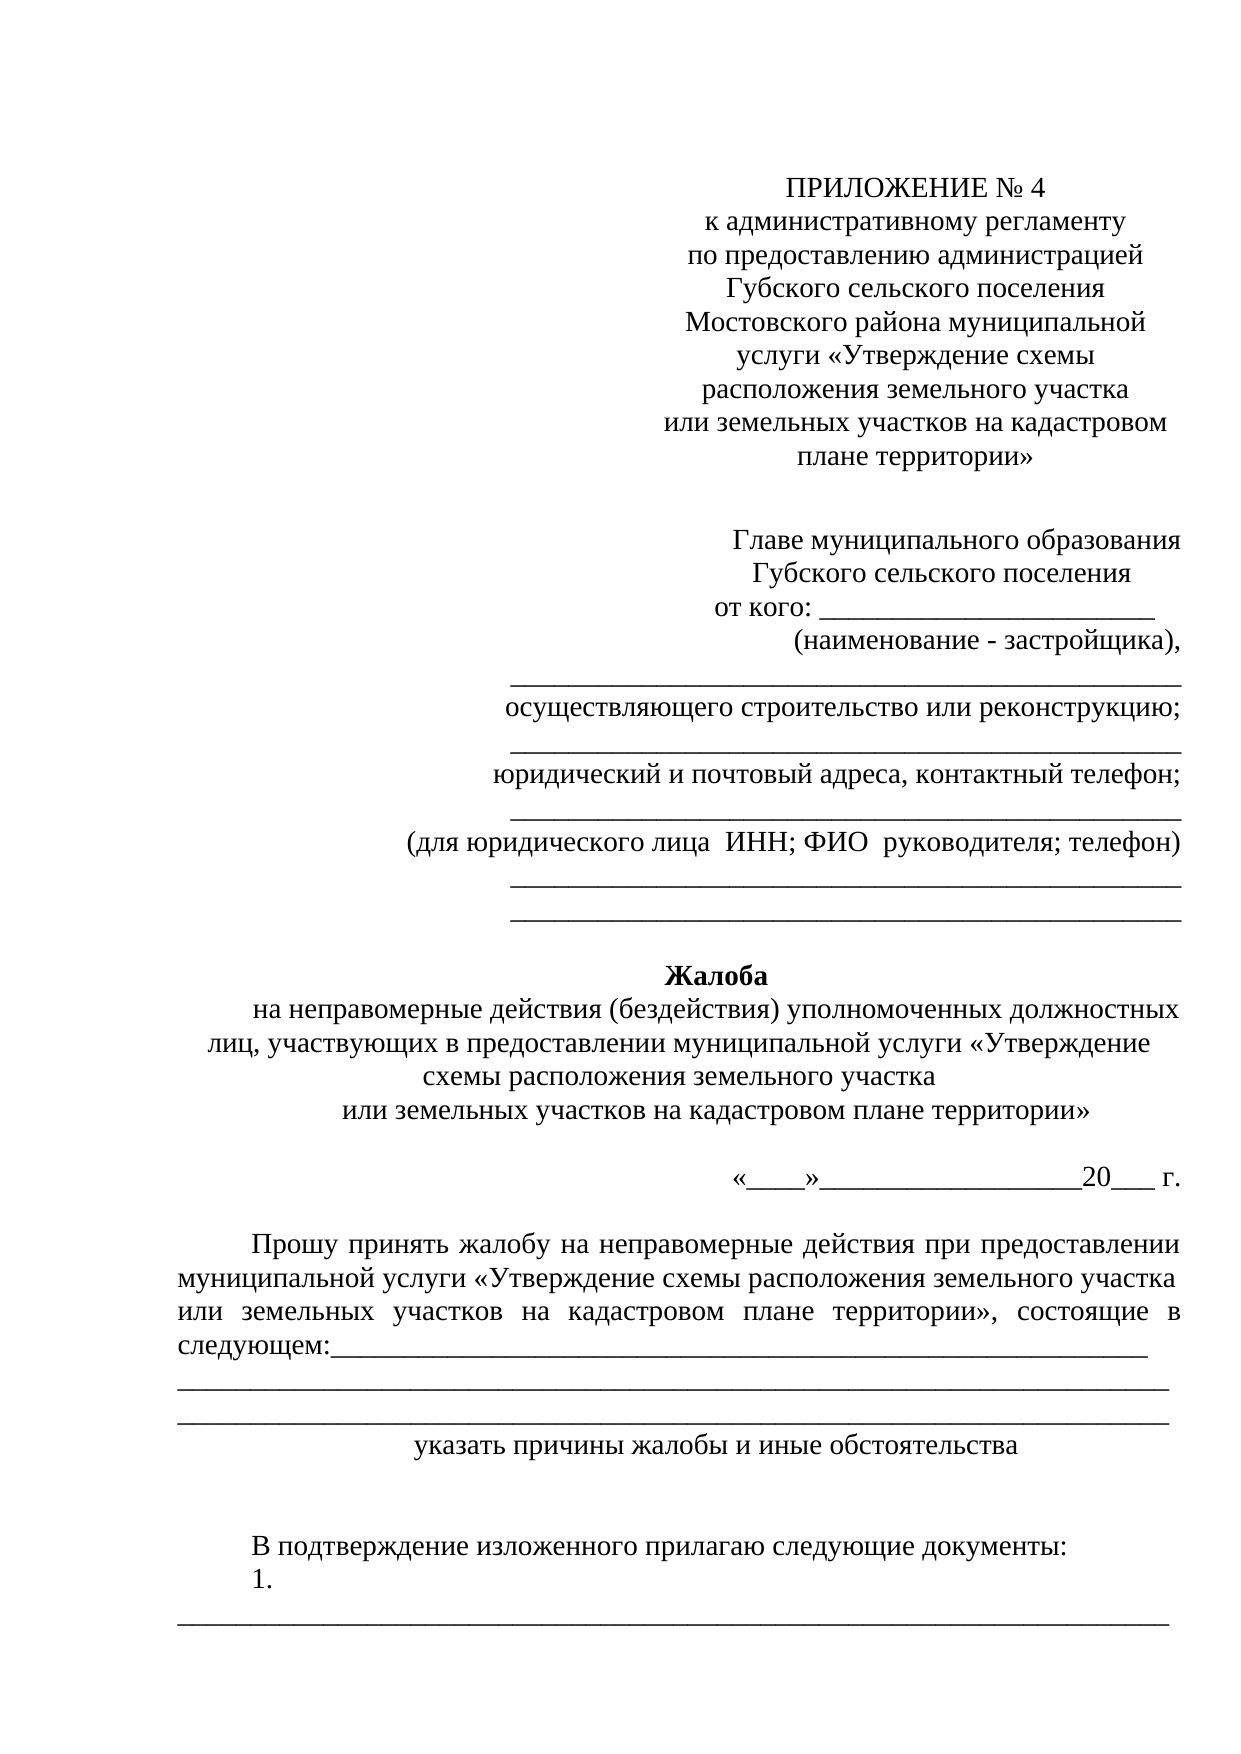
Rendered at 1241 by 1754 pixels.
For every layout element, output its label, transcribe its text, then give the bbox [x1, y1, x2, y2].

text ______________________________________________ [177, 790, 1181, 824]
text (наименование - застройщика), [177, 622, 1181, 656]
text ______________________________________________ [177, 723, 1181, 757]
text ПРИЛОЖЕНИЕ № 4 [650, 170, 1181, 203]
text «____»__________________20___ г. [177, 1159, 1181, 1193]
text к административному регламенту [650, 203, 1181, 237]
text или земельных участков на кадастровом плане территории», состоящие в следующем:________________________________________________________ [177, 1293, 1181, 1360]
text ______________________________________________ [177, 656, 1181, 689]
text осуществляющего строительство или реконструкцию; [177, 689, 1181, 723]
text ______________________________________________ [177, 891, 1181, 924]
text 1. ____________________________________________________________________ [177, 1562, 1181, 1629]
text от кого: _______________________ [177, 589, 1181, 622]
text Мостовского района муниципальной [650, 304, 1181, 337]
text на неправомерные действия (бездействия) уполномоченных должностных лиц, участвующих в предоставлении муниципальной услуги «Утверждение схемы расположения земельного участка [177, 991, 1181, 1092]
text услуги «Утверждение схемы [650, 337, 1181, 371]
text плане территории» [650, 438, 1181, 472]
text расположения земельного участка [650, 371, 1181, 404]
text или земельных участков на кадастровом [650, 404, 1181, 438]
text ________________________________________________________________________________________________________________________________________ [177, 1360, 1181, 1427]
text Губского сельского поселения [177, 555, 1181, 589]
text Жалоба [177, 958, 1181, 991]
text указать причины жалобы и иные обстоятельства [177, 1427, 1181, 1461]
text Прошу принять жалобу на неправомерные действия при предоставлении муниципальной услуги «Утверждение схемы расположения земельного участка [177, 1226, 1181, 1293]
text Губского сельского поселения [650, 270, 1181, 304]
text юридический и почтовый адреса, контактный телефон; [177, 757, 1181, 790]
text (для юридического лица ИНН; ФИО руководителя; телефон) [177, 824, 1181, 857]
text по предоставлению администрацией [650, 237, 1181, 270]
text ______________________________________________ [177, 857, 1181, 891]
text В подтверждение изложенного прилагаю следующие документы: [177, 1528, 1181, 1562]
text Главе муниципального образования [177, 522, 1181, 555]
text или земельных участков на кадастровом плане территории» [177, 1092, 1181, 1126]
